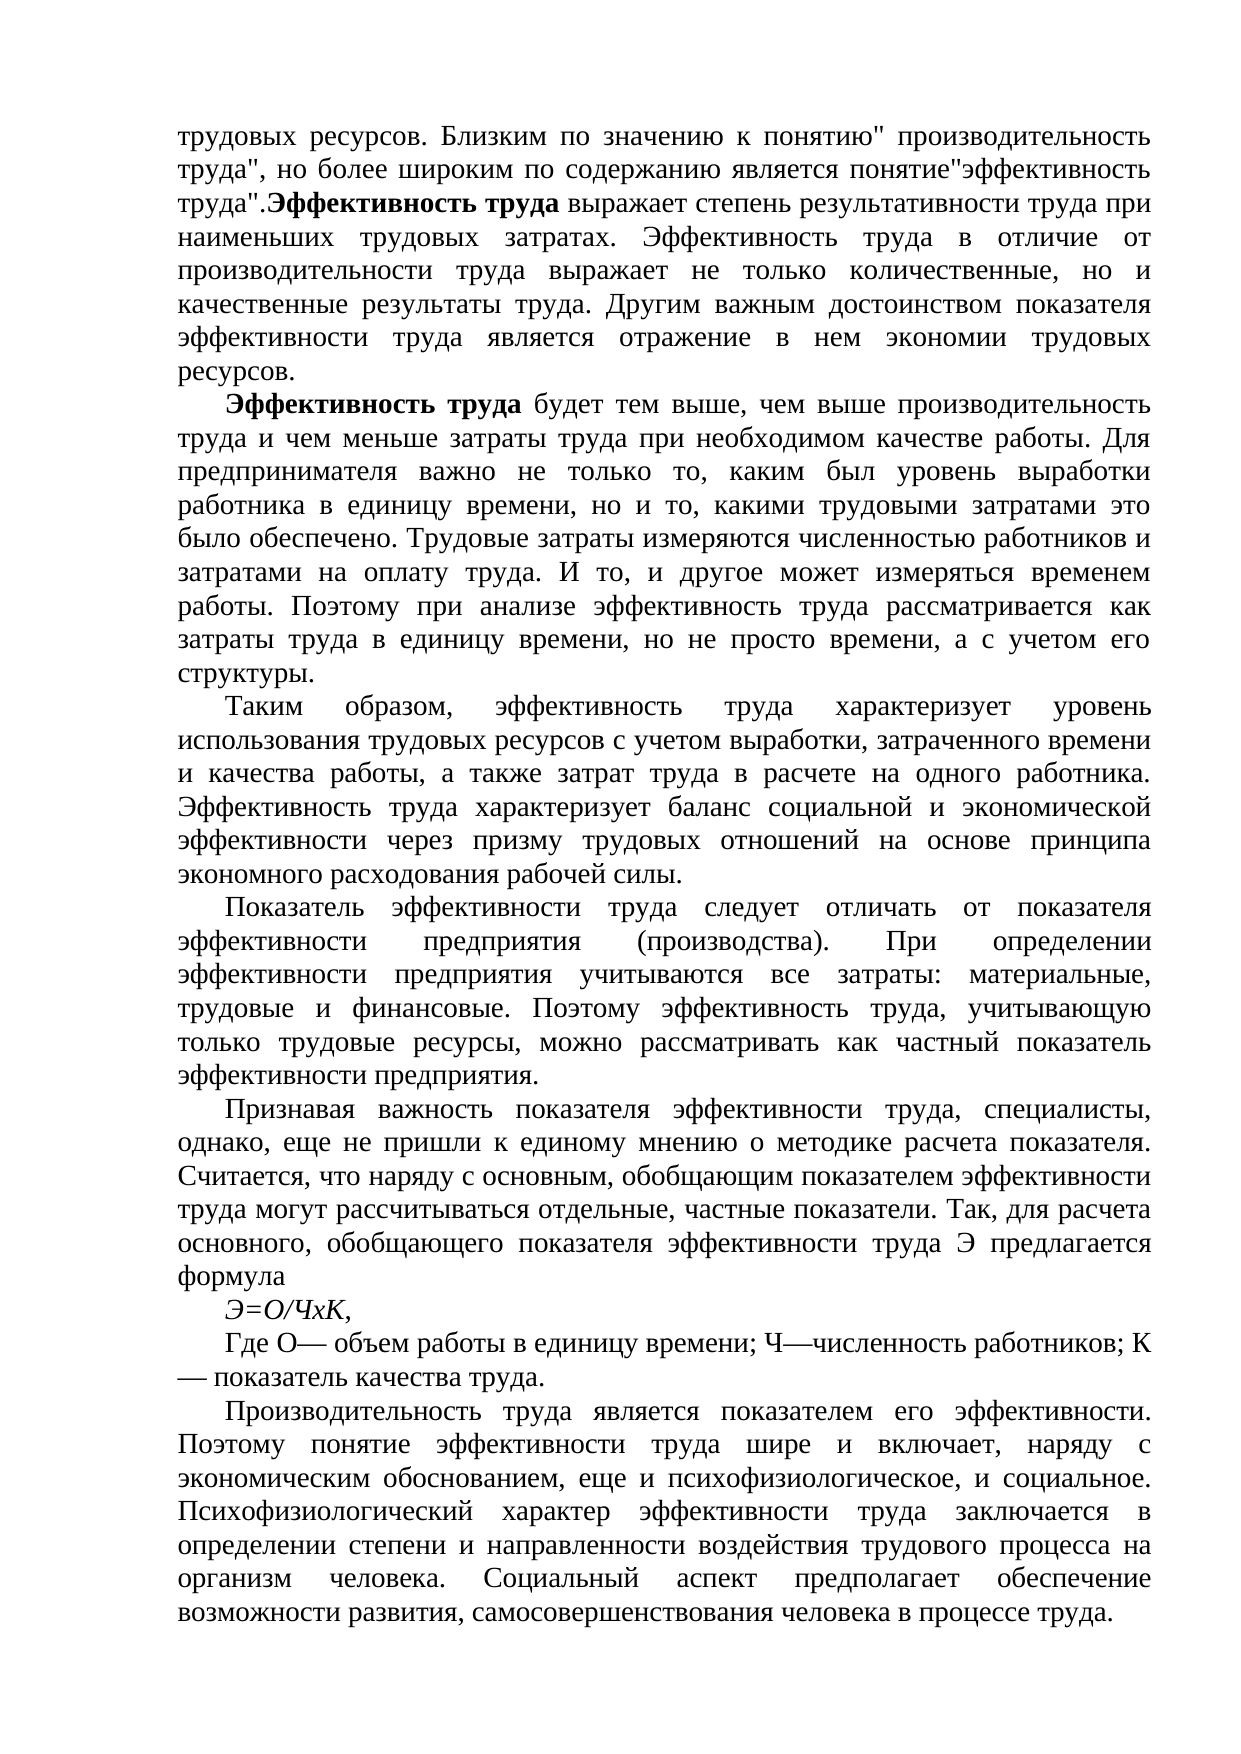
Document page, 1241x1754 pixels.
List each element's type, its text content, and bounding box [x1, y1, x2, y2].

text Эффективность труда будет тем выше, чем выше производительность труда и чем меньше затраты труда при необходимом качестве работы. Для предпринимателя важно не только то, каким был уровень выработки работника в единицу времени, но и то, какими трудовыми затратами это было обеспечено. Трудовые затраты измеряются численностью работников и затратами на оплату труда. И то, и другое может измеряться временем работы. Поэтому при анализе эффективность труда рассматривается как затраты труда в единицу времени, но не просто времени, а с учетом его структуры. [177, 386, 1152, 688]
text Показатель эффективности труда следует отличать от показателя эффективности предприятия (производства). При определении эффективности предприятия учитываются все затраты: материальные, трудовые и финансовые. Поэтому эффективность труда, учитывающую только трудовые ресурсы, можно рассматривать как частный показатель эффективности предприятия. [177, 889, 1152, 1091]
text Признавая важность показателя эффективности труда, специалисты, однако, еще не пришли к единому мнению о методике расчета показателя. Считается, что наряду с основным, обобщающим показателем эффективности труда могут рассчитываться отдельные, частные показатели. Так, для расчета основного, обобщающего показателя эффективности труда Э предлагается формула [177, 1091, 1152, 1292]
text Таким образом, эффективность труда характеризует уровень использования трудовых ресурсов с учетом выработки, затраченного времени и качества работы, а также затрат труда в расчете на одного работника. Эффективность труда характеризует баланс социальной и экономической эффективности через призму трудовых отношений на основе принципа экономного расходования рабочей силы. [177, 688, 1152, 889]
text Э=О/ЧхК, [177, 1292, 1152, 1326]
text Производительность труда является показателем его эффективности. Поэтому понятие эффективности труда шире и включает, наряду с экономическим обоснованием, еще и психофизиологическое, и социальное. Психофизиологический характер эффективности труда заключается в определении степени и направленности воздействия трудового процесса на организм человека. Социальный аспект предполагает обеспечение возможности развития, самосовершенствования человека в процессе труда. [177, 1393, 1152, 1627]
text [177, 118, 1152, 386]
text Где О— объем работы в единицу времени; Ч—численность работников; К— показатель качества труда. [177, 1326, 1152, 1393]
